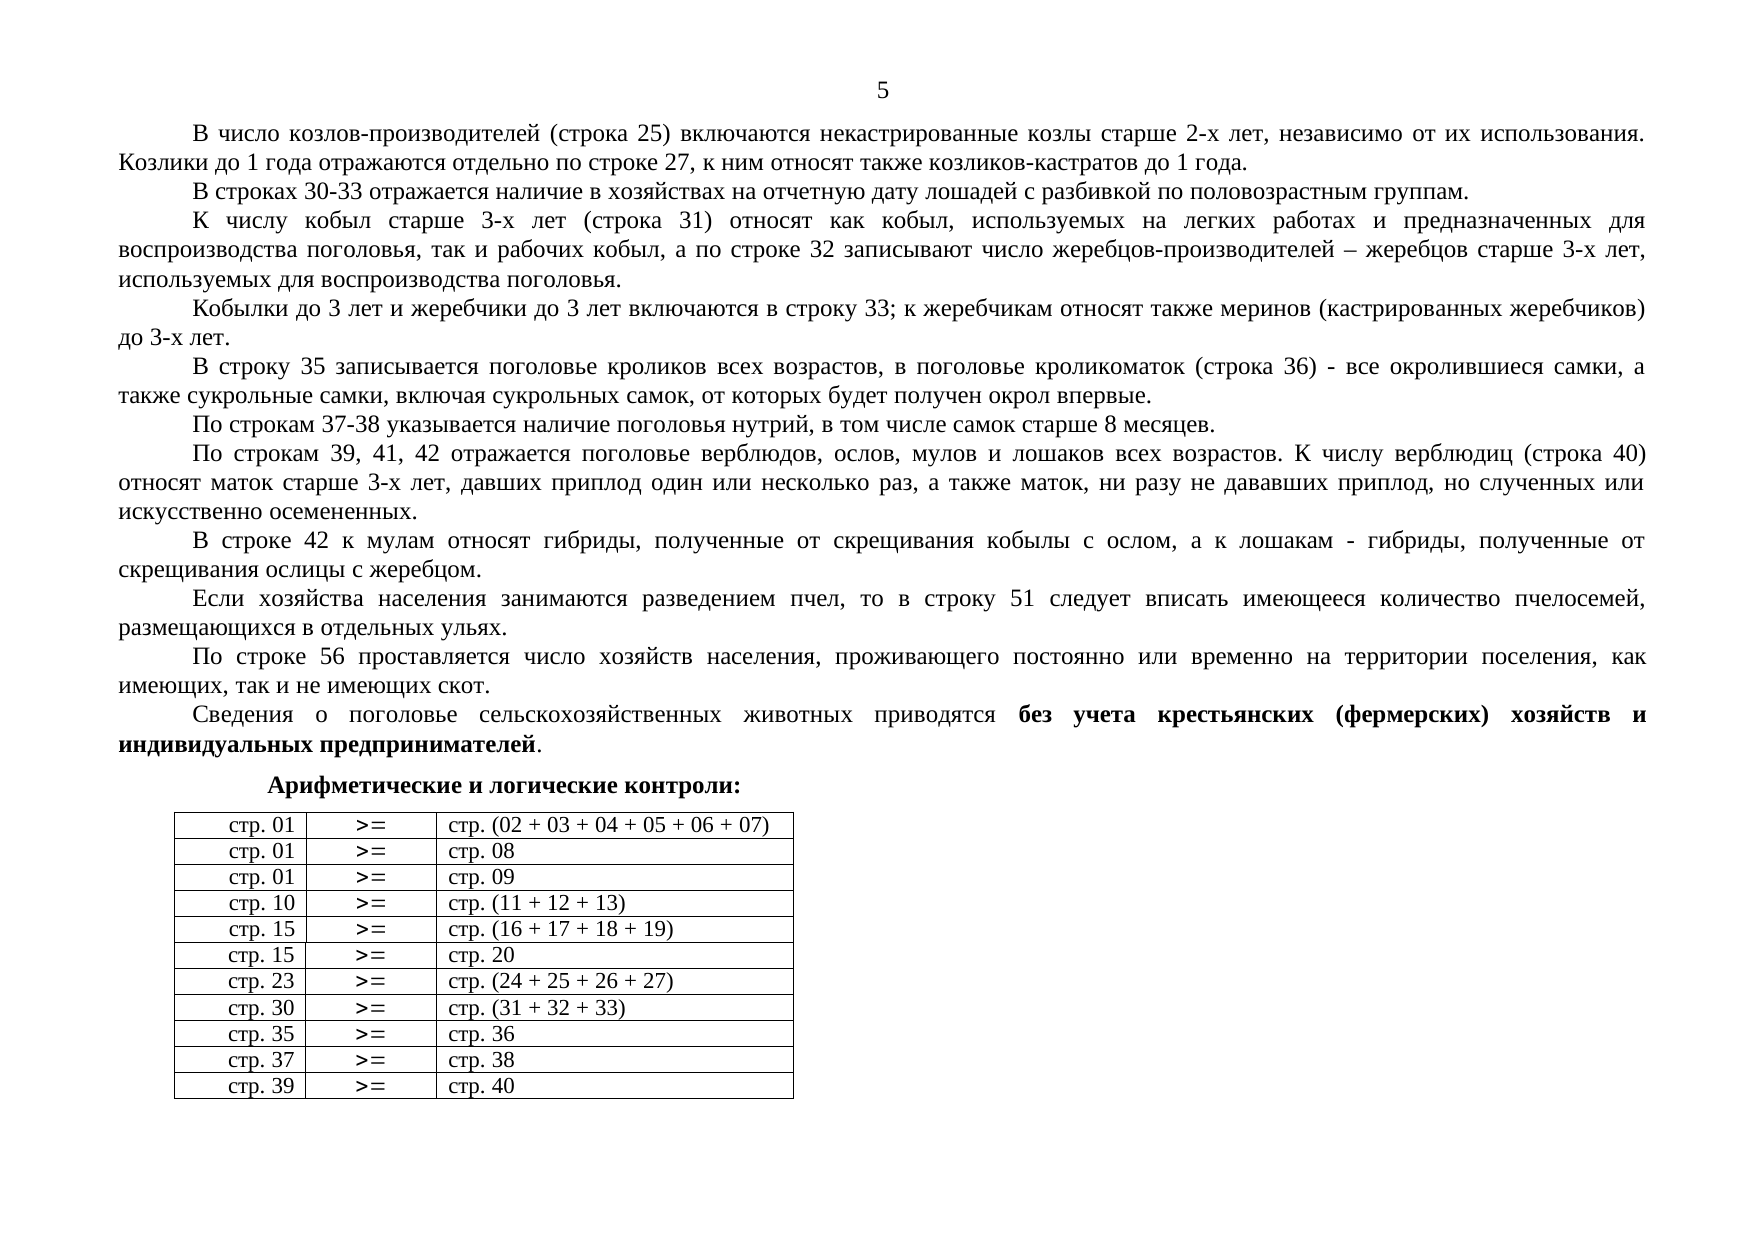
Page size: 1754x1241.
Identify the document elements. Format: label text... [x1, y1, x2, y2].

table_cell стр. (11 + 12 + 13) [437, 891, 793, 916]
table_cell стр. 38 [437, 1047, 793, 1072]
table_cell стр. 36 [437, 1021, 793, 1046]
table_cell стр. (31 + 32 + 33) [437, 995, 793, 1020]
table_cell [306, 943, 436, 968]
table_cell стр. 35 [175, 1021, 305, 1046]
text В строке 42 к мулам относят гибриды, полученные от скрещивания кобылы с ослом, а к лошакам - гибриды, полученные от скрещивания ослицы с жеребцом. [118, 525, 1648, 583]
table_cell [307, 839, 436, 864]
table_header стр. (02 + 03 + 04 + 05 + 06 + 07) [437, 813, 793, 838]
table_cell стр. 15 [175, 943, 305, 968]
table_cell стр. 40 [437, 1073, 793, 1098]
text В строку 35 записывается поголовье кроликов всех возрастов, в поголовье кроликоматок (строка 36) - все окролившиеся самки, а также сукрольные самки, включая сукрольных самок, от которых будет получен окрол впервые. [118, 351, 1648, 409]
table_cell [306, 969, 436, 994]
table_cell стр. (16 + 17 + 18 + 19) [437, 917, 793, 942]
table_cell [307, 917, 436, 942]
table_header стр. 01 [175, 813, 306, 838]
table_cell стр. 10 [175, 891, 306, 916]
text По строке 56 проставляется число хозяйств населения, проживающего постоянно или временно на территории поселения, как имеющих, так и не имеющих скот. [118, 641, 1648, 699]
table_cell стр. 09 [437, 865, 793, 890]
table_cell стр. 15 [175, 917, 306, 942]
table_cell [306, 995, 436, 1020]
subtitle Арифметические и логические контроли: [193, 770, 1648, 799]
text Кобылки до 3 лет и жеребчики до 3 лет включаются в строку 33; к жеребчикам относят также меринов (кастрированных жеребчиков) до 3-х лет. [118, 292, 1648, 351]
table_cell стр. (24 + 25 + 26 + 27) [437, 969, 793, 994]
text Сведения о поголовье сельскохозяйственных животных приводятся без учета крестьянских (фермерских) хозяйств и индивидуальных предпринимателей. [118, 699, 1648, 757]
text Если хозяйства населения занимаются разведением пчел, то в строку 51 следует вписать имеющееся количество пчелосемей, размещающихся в отдельных ульях. [118, 583, 1648, 641]
table_cell стр. 01 [175, 865, 306, 890]
table_cell стр. 20 [437, 943, 793, 968]
table_cell стр. 08 [437, 839, 793, 864]
text По строкам 39, 41, 42 отражается поголовье верблюдов, ослов, мулов и лошаков всех возрастов. К числу верблюдиц (строка 40) относят маток старше 3-х лет, давших приплод один или несколько раз, а также маток, ни разу не дававших приплод, но слученных или искусственно осемененных. [118, 438, 1648, 525]
table_cell стр. 37 [175, 1047, 305, 1072]
table_cell [306, 1021, 436, 1046]
table_cell [306, 1047, 436, 1072]
table_cell [307, 865, 436, 890]
text По строкам 37-38 указывается наличие поголовья нутрий, в том числе самок старше 8 месяцев. [118, 409, 1648, 438]
table_cell стр. 30 [175, 995, 305, 1020]
text К числу кобыл старше 3-х лет (строка 31) относят как кобыл, используемых на легких работах и предназначенных для воспроизводства поголовья, так и рабочих кобыл, а по строке 32 записывают число жеребцов-производителей – жеребцов старше 3-х лет, используемых для воспроизводства поголовья. [118, 205, 1648, 292]
table_cell [307, 891, 436, 916]
text В строках 30-33 отражается наличие в хозяйствах на отчетную дату лошадей с разбивкой по половозрастным группам. [118, 176, 1648, 205]
table_header [307, 813, 436, 838]
table_cell стр. 23 [175, 969, 305, 994]
table_cell стр. 01 [175, 839, 306, 864]
text В число козлов-производителей (строка 25) включаются некастрированные козлы старше 2-х лет, независимо от их использования. Козлики до 1 года отражаются отдельно по строке 27, к ним относят также козликов-кастратов до 1 года. [118, 118, 1648, 176]
table_cell стр. 39 [175, 1073, 305, 1098]
table_cell [306, 1073, 436, 1098]
